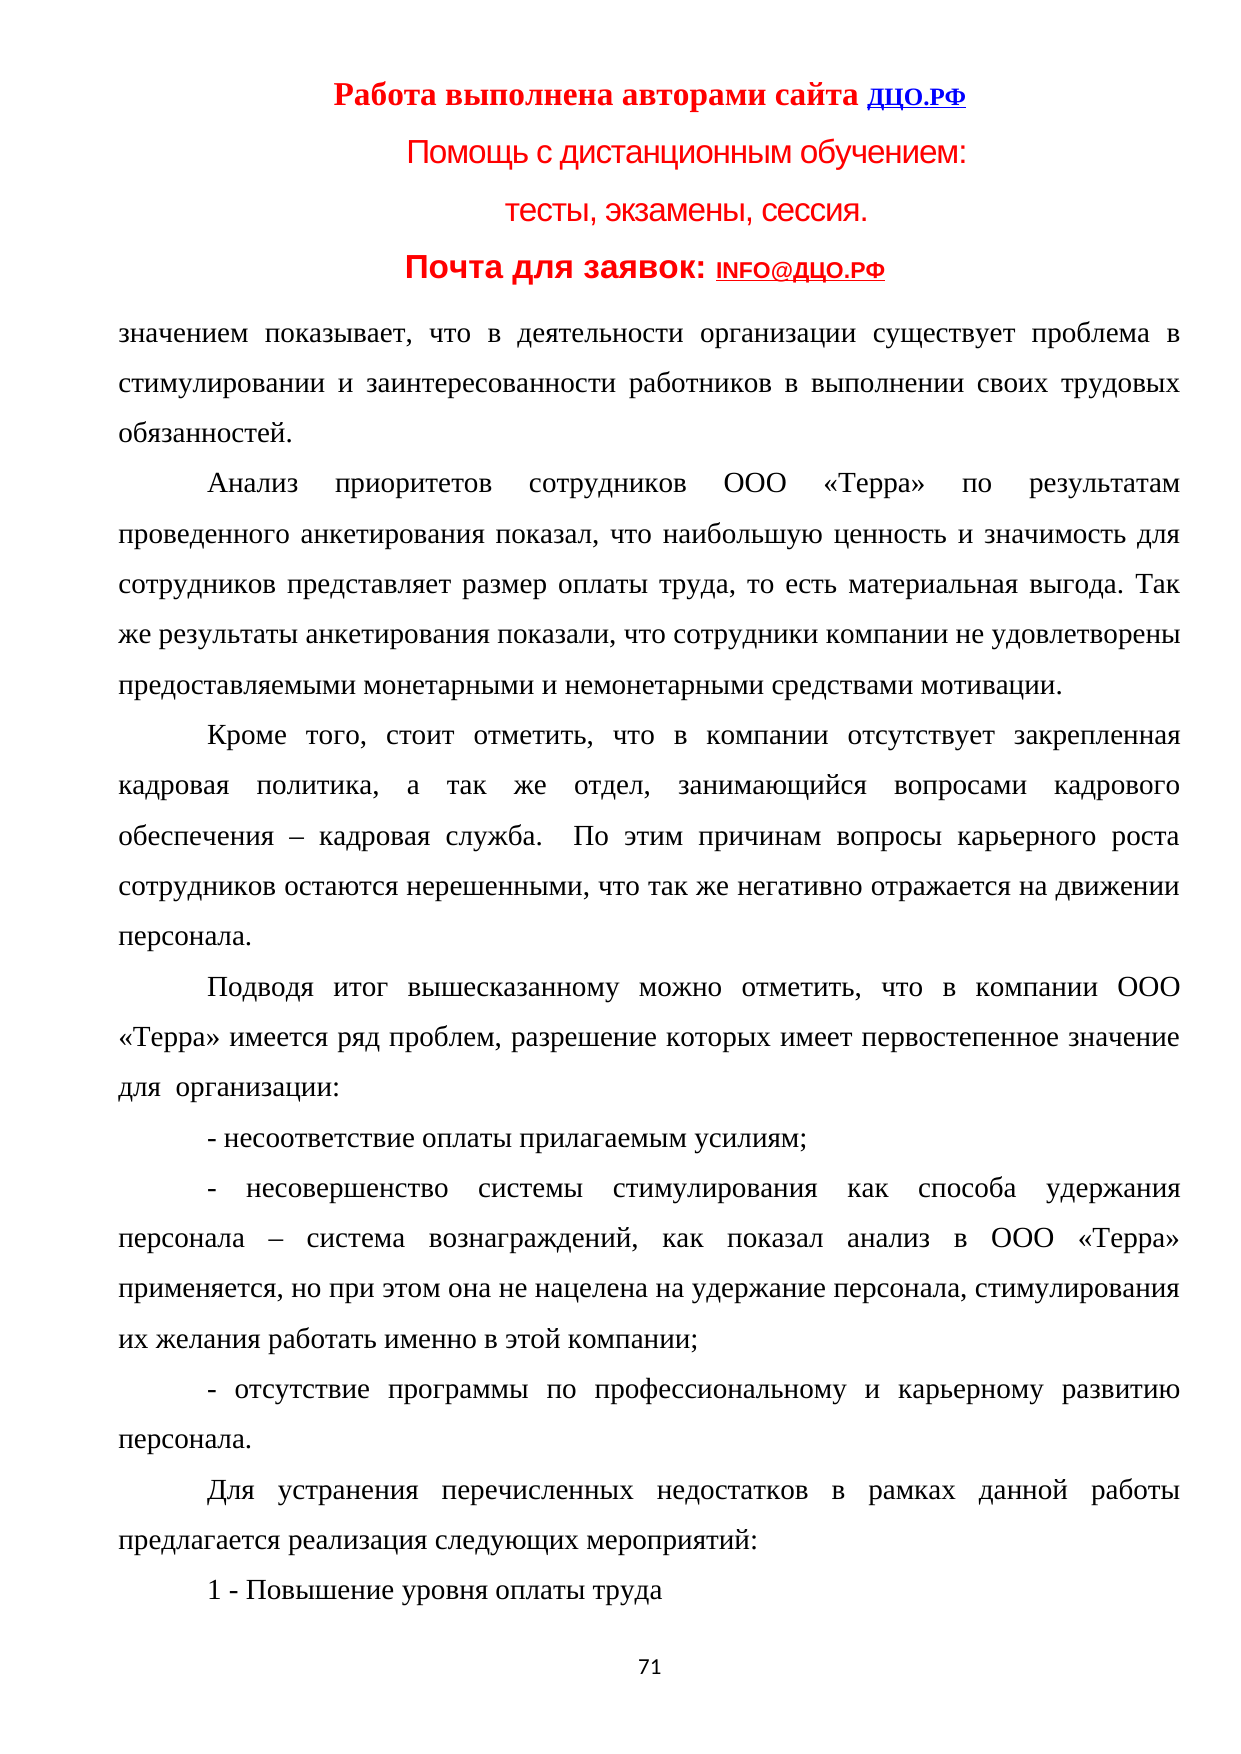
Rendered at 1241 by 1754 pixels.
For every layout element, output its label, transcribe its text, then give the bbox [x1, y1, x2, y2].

text Подводя итог вышесказанному можно отметить, что в компании ООО «Терра» имеется ряд проблем, разрешение которых имеет первостепенное значение для организации: [118, 969, 1181, 1103]
text Анализ приоритетов сотрудников ООО «Терра» по результатам проведенного анкетирования показал, что наибольшую ценность и значимость для сотрудников представляет размер оплаты труда, то есть материальная выгода. Так же результаты анкетирования показали, что сотрудники компании не удовлетворены предоставляемыми монетарными и немонетарными средствами мотивации. [118, 466, 1181, 700]
text - отсутствие программы по профессиональному и карьерному развитию персонала. [118, 1371, 1181, 1455]
text - несоответствие оплаты прилагаемым усилиям; [118, 1120, 1181, 1153]
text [118, 315, 1181, 449]
text Кроме того, стоит отметить, что в компании отсутствует закрепленная кадровая политика, а так же отдел, занимающийся вопросами кадрового обеспечения – кадровая служба. По этим причинам вопросы карьерного роста сотрудников остаются нерешенными, что так же негативно отражается на движении персонала. [118, 717, 1181, 952]
text 1 - Повышение уровня оплаты труда [118, 1572, 1181, 1606]
text Для устранения перечисленных недостатков в рамках данной работы предлагается реализация следующих мероприятий: [118, 1472, 1181, 1556]
text - несовершенство системы стимулирования как способа удержания персонала – система вознаграждений, как показал анализ в ООО «Терра» применяется, но при этом она не нацелена на удержание персонала, стимулирования их желания работать именно в этой компании; [118, 1170, 1181, 1354]
